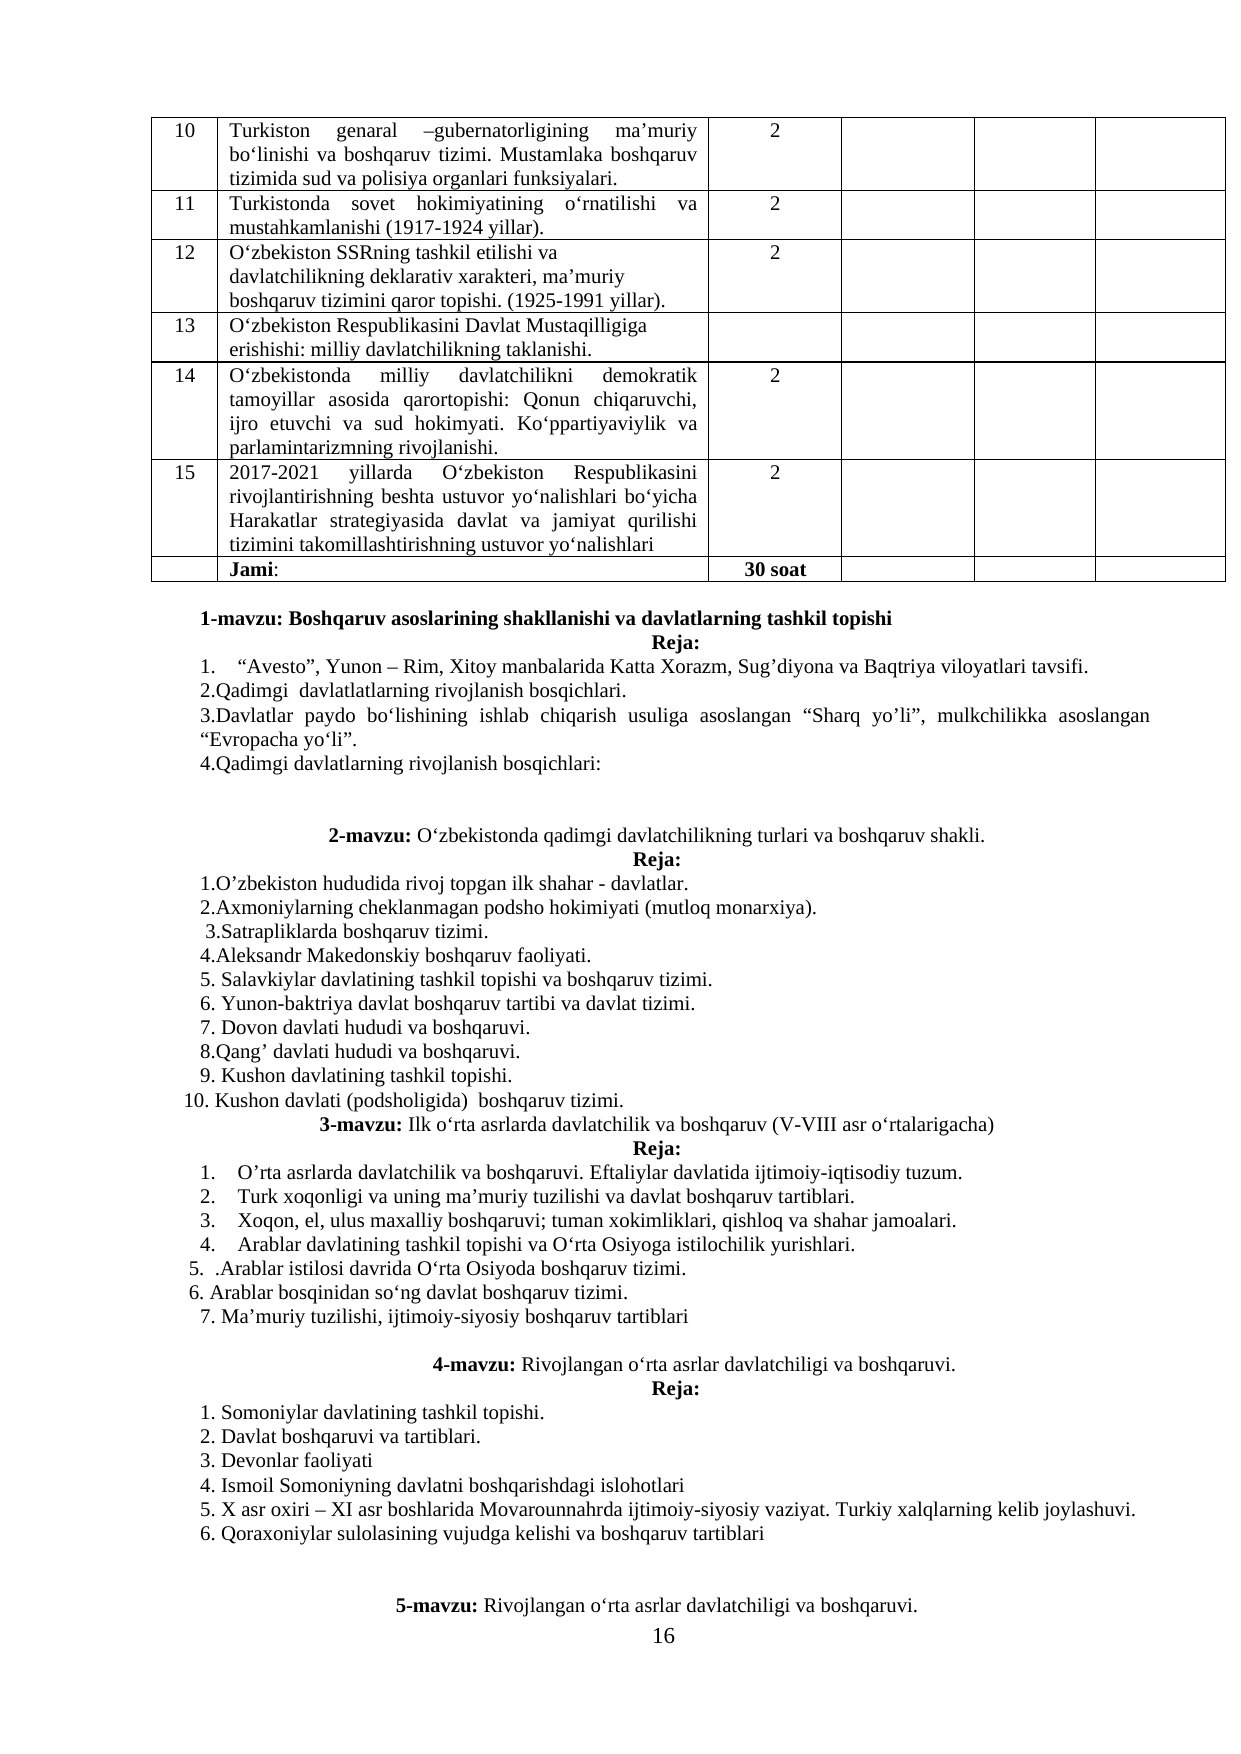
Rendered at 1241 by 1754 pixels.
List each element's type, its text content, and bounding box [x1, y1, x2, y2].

text 4-mavzu: Rivojlangan o‘rta asrlar davlatchiligi va boshqaruvi. [237, 1352, 1151, 1376]
text 3. Devonlar faoliyati [200, 1448, 1151, 1472]
text 4. Ismoil Somoniyning davlatni boshqarishdagi islohotlari [200, 1472, 1151, 1497]
text 2-mavzu: O‘zbekistonda qadimgi davlatchilikning turlari va boshqaruv shakli. [162, 823, 1151, 847]
table_cell [1096, 557, 1225, 581]
text 6. Qoraxoniylar sulolasining vujudga kelishi va boshqaruv tartiblari [200, 1521, 1151, 1545]
table_cell [1096, 460, 1225, 556]
list Arablar davlatining tashkil topishi va O‘rta Osiyoga istilochilik yurishlari. [200, 1232, 1151, 1256]
text 9. Kushon davlatining tashkil topishi. [200, 1063, 1151, 1087]
text 3.Satrapliklarda boshqaruv tizimi. [200, 919, 1151, 943]
table_cell 15 [152, 460, 217, 556]
table_cell [842, 460, 974, 556]
table_cell 2 [709, 191, 841, 239]
table_cell [1096, 118, 1225, 190]
table_cell [842, 363, 974, 459]
table_cell [152, 557, 217, 581]
text Reja: [200, 630, 1151, 654]
table_cell [1096, 363, 1225, 459]
text 10. Kushon davlati (podsholigida) boshqaruv tizimi. [162, 1087, 1151, 1112]
table_cell [842, 313, 974, 361]
table_cell Jami: [218, 557, 708, 581]
text Reja: [162, 847, 1151, 871]
text 2.Qadimgi davlatlatlarning rivojlanish bosqichlari. [200, 678, 1151, 702]
table_cell [975, 240, 1095, 312]
table_cell [975, 363, 1095, 459]
table_cell [1096, 191, 1225, 239]
table_cell [975, 191, 1095, 239]
table_cell 30 soat [709, 557, 841, 581]
text 6. Yunon-baktriya davlat boshqaruv tartibi va davlat tizimi. [200, 991, 1151, 1015]
text 7. Dovon davlati hududi va boshqaruvi. [200, 1015, 1151, 1039]
table_cell 2 [709, 363, 841, 459]
text 2.Axmoniylarning cheklanmagan podsho hokimiyati (mutloq monarxiya). [200, 895, 1151, 919]
table_cell O‘zbekiston Respublikasini Davlat Mustaqilligiga erishishi: milliy davlatchilikning taklanishi. [218, 313, 708, 361]
text 5. Salavkiylar davlatining tashkil topishi va boshqaruv tizimi. [200, 967, 1151, 991]
table_cell 2 [709, 460, 841, 556]
text 5-mavzu: Rivojlangan o‘rta asrlar davlatchiligi va boshqaruvi. [162, 1593, 1151, 1617]
table_cell 2 [709, 240, 841, 312]
table_cell [842, 240, 974, 312]
table_cell 10 [152, 118, 217, 190]
table_cell [975, 313, 1095, 361]
table_cell [1096, 313, 1225, 361]
table_cell [975, 460, 1095, 556]
text 4.Qadimgi davlatlarning rivojlanish bosqichlari: [200, 751, 1151, 775]
text 8.Qang’ davlati hududi va boshqaruvi. [200, 1039, 1151, 1063]
text 7. Ma’muriy tuzilishi, ijtimoiy-siyosiy boshqaruv tartiblari [200, 1304, 1151, 1328]
table_cell 13 [152, 313, 217, 361]
table_cell O‘zbekistonda milliy davlatchilikni demokratik tamoyillar asosida qarortopishi: Qonun chiqaruvchi, ijro etuvchi va sud hokimyati. Ko‘ppartiyaviylik va parlamintarizmning rivojlanishi. [218, 363, 708, 459]
text 6. Arablar bosqinidan so‘ng davlat boshqaruv tizimi. [162, 1280, 1151, 1304]
table_cell [1096, 240, 1225, 312]
table_cell [842, 191, 974, 239]
table_cell 14 [152, 363, 217, 459]
text Reja: [200, 1376, 1151, 1400]
table_cell Turkistonda sovet hokimiyatining o‘rnatilishi va mustahkamlanishi (1917-1924 yillar). [218, 191, 708, 239]
list O’rta asrlarda davlatchilik va boshqaruvi. Eftaliylar davlatida ijtimoiy-iqtisodiy tuzum. [200, 1160, 1151, 1184]
table_cell Turkiston genaral –gubernatorligining ma’muriy bo‘linishi va boshqaruv tizimi. Mustamlaka boshqaruv tizimida sud va polisiya organlari funksiyalari. [218, 118, 708, 190]
list Turk xoqonligi va uning ma’muriy tuzilishi va davlat boshqaruv tartiblari. [200, 1184, 1151, 1208]
table_cell [842, 118, 974, 190]
table_cell [975, 118, 1095, 190]
text 1. Somoniylar davlatining tashkil topishi. [200, 1400, 1151, 1424]
text 5. .Arablar istilosi davrida O‘rta Osiyoda boshqaruv tizimi. [162, 1256, 1151, 1280]
text 5. X asr oxiri – XI asr boshlarida Movarounnahrda ijtimoiy-siyosiy vaziyat. Turkiy xalqlarning kelib joylashuvi. [200, 1497, 1151, 1521]
text Reja: [162, 1136, 1151, 1160]
list “Avesto”, Yunon – Rim, Xitoy manbalarida Katta Xorazm, Sug’diyona va Baqtriya viloyatlari tavsifi. [200, 654, 1151, 678]
table_cell [975, 557, 1095, 581]
table_cell 2017-2021 yillarda O‘zbekiston Respublikasini rivojlantirishning beshta ustuvor yo‘nalishlari bo‘yicha Harakatlar strategiyasida davlat va jamiyat qurilishi tizimini takomillashtirishning ustuvor yo‘nalishlari [218, 460, 708, 556]
text 2. Davlat boshqaruvi va tartiblari. [200, 1424, 1151, 1448]
table_cell 11 [152, 191, 217, 239]
table_cell 12 [152, 240, 217, 312]
text 1.O’zbekiston hududida rivoj topgan ilk shahar - davlatlar. [200, 871, 1151, 895]
text 3.Davlatlar paydo bo‘lishining ishlab chiqarish usuliga asoslangan “Sharq yo’li”, mulkchilikka asoslangan “Evropacha yo‘li”. [200, 702, 1151, 751]
table_cell [709, 313, 841, 361]
list Xoqon, el, ulus maxalliy boshqaruvi; tuman xokimliklari, qishloq va shahar jamoalari. [200, 1208, 1151, 1232]
table_cell [842, 557, 974, 581]
text 1-mavzu: Boshqaruv asoslarining shakllanishi va davlatlarning tashkil topishi [200, 606, 1151, 630]
text 3-mavzu: Ilk o‘rta asrlarda davlatchilik va boshqaruv (V-VIII asr o‘rtalarigacha) [162, 1112, 1151, 1136]
table_cell 2 [709, 118, 841, 190]
text 4.Aleksandr Makedonskiy boshqaruv faoliyati. [200, 943, 1151, 967]
table_cell O‘zbekiston SSRning tashkil etilishi va davlatchilikning deklarativ xarakteri, ma’muriy boshqaruv tizimini qaror topishi. (1925-1991 yillar). [218, 240, 708, 312]
